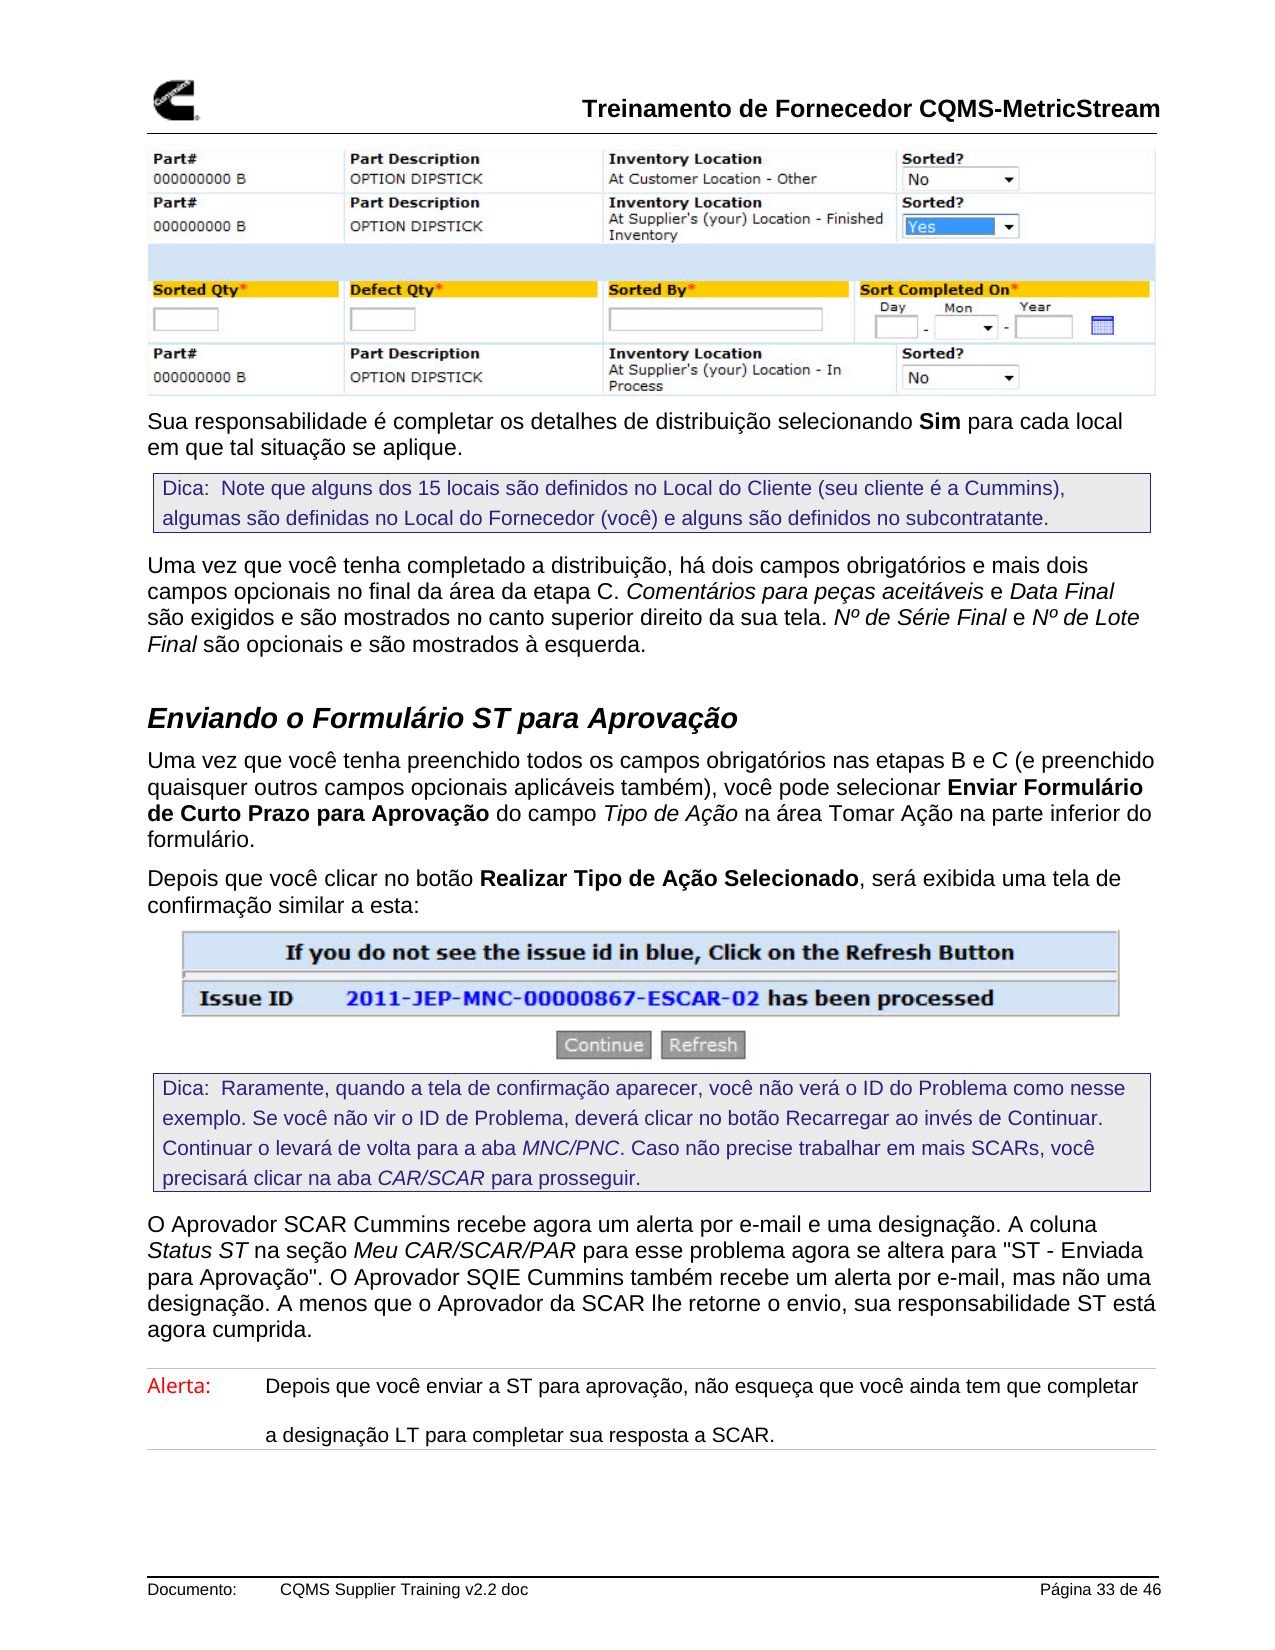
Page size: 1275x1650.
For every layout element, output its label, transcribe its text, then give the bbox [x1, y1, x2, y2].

text Depois que você enviar a ST para aprovação, não esqueça que você ainda tem que completar a designação LT para completar sua resposta a SCAR. [147, 1369, 1156, 1449]
picture [181, 930, 1123, 1061]
text Uma vez que você tenha completado a distribuição, há dois campos obrigatórios e mais dois campos opcionais no final da área da etapa C. Comentários para peças aceitáveis e Data Final são exigidos e são mostrados no canto superior direito da sua tela. Nº de Série Final e Nº de Lote Final são opcionais e são mostrados à esquerda. [147, 552, 1156, 657]
picture [147, 150, 1156, 396]
text Uma vez que você tenha preenchido todos os campos obrigatórios nas etapas B e C (e preenchido quaisquer outros campos opcionais aplicáveis também), você pode selecionar Enviar Formulário de Curto Prazo para Aprovação do campo Tipo de Ação na área Tomar Ação na parte inferior do formulário. [147, 747, 1156, 853]
text Sua responsabilidade é completar os detalhes de distribuição selecionando Sim para cada local em que tal situação se aplique. [147, 408, 1156, 461]
text O Aprovador SCAR Cummins recebe agora um alerta por e-mail e uma designação. A coluna Status ST na seção Meu CAR/SCAR/PAR para esse problema agora se altera para "ST - Enviada para Aprovação". O Aprovador SQIE Cummins também recebe um alerta por e-mail, mas não uma designação. A menos que o Aprovador da SCAR lhe retorne o envio, sua responsabilidade ST está agora cumprida. [147, 1211, 1156, 1343]
text Dica: Note que alguns dos 15 locais são definidos no Local do Cliente (seu cliente é a Cummins), algumas são definidas no Local do Fornecedor (você) e alguns são definidos no subcontratante. [154, 474, 1150, 532]
text Dica: Raramente, quando a tela de confirmação aparecer, você não verá o ID do Problema como nesse exemplo. Se você não vir o ID de Problema, deverá clicar no botão Recarregar ao invés de Continuar. Continuar o levará de volta para a aba MNC/PNC. Caso não precise trabalhar em mais SCARs, você precisará clicar na aba CAR/SCAR para prosseguir. [154, 1074, 1150, 1191]
picture [147, 75, 207, 127]
subtitle Enviando o Formulário ST para Aprovação [147, 701, 1156, 735]
text Depois que você clicar no botão Realizar Tipo de Ação Selecionado, será exibida uma tela de confirmação similar a esta: [147, 865, 1156, 918]
